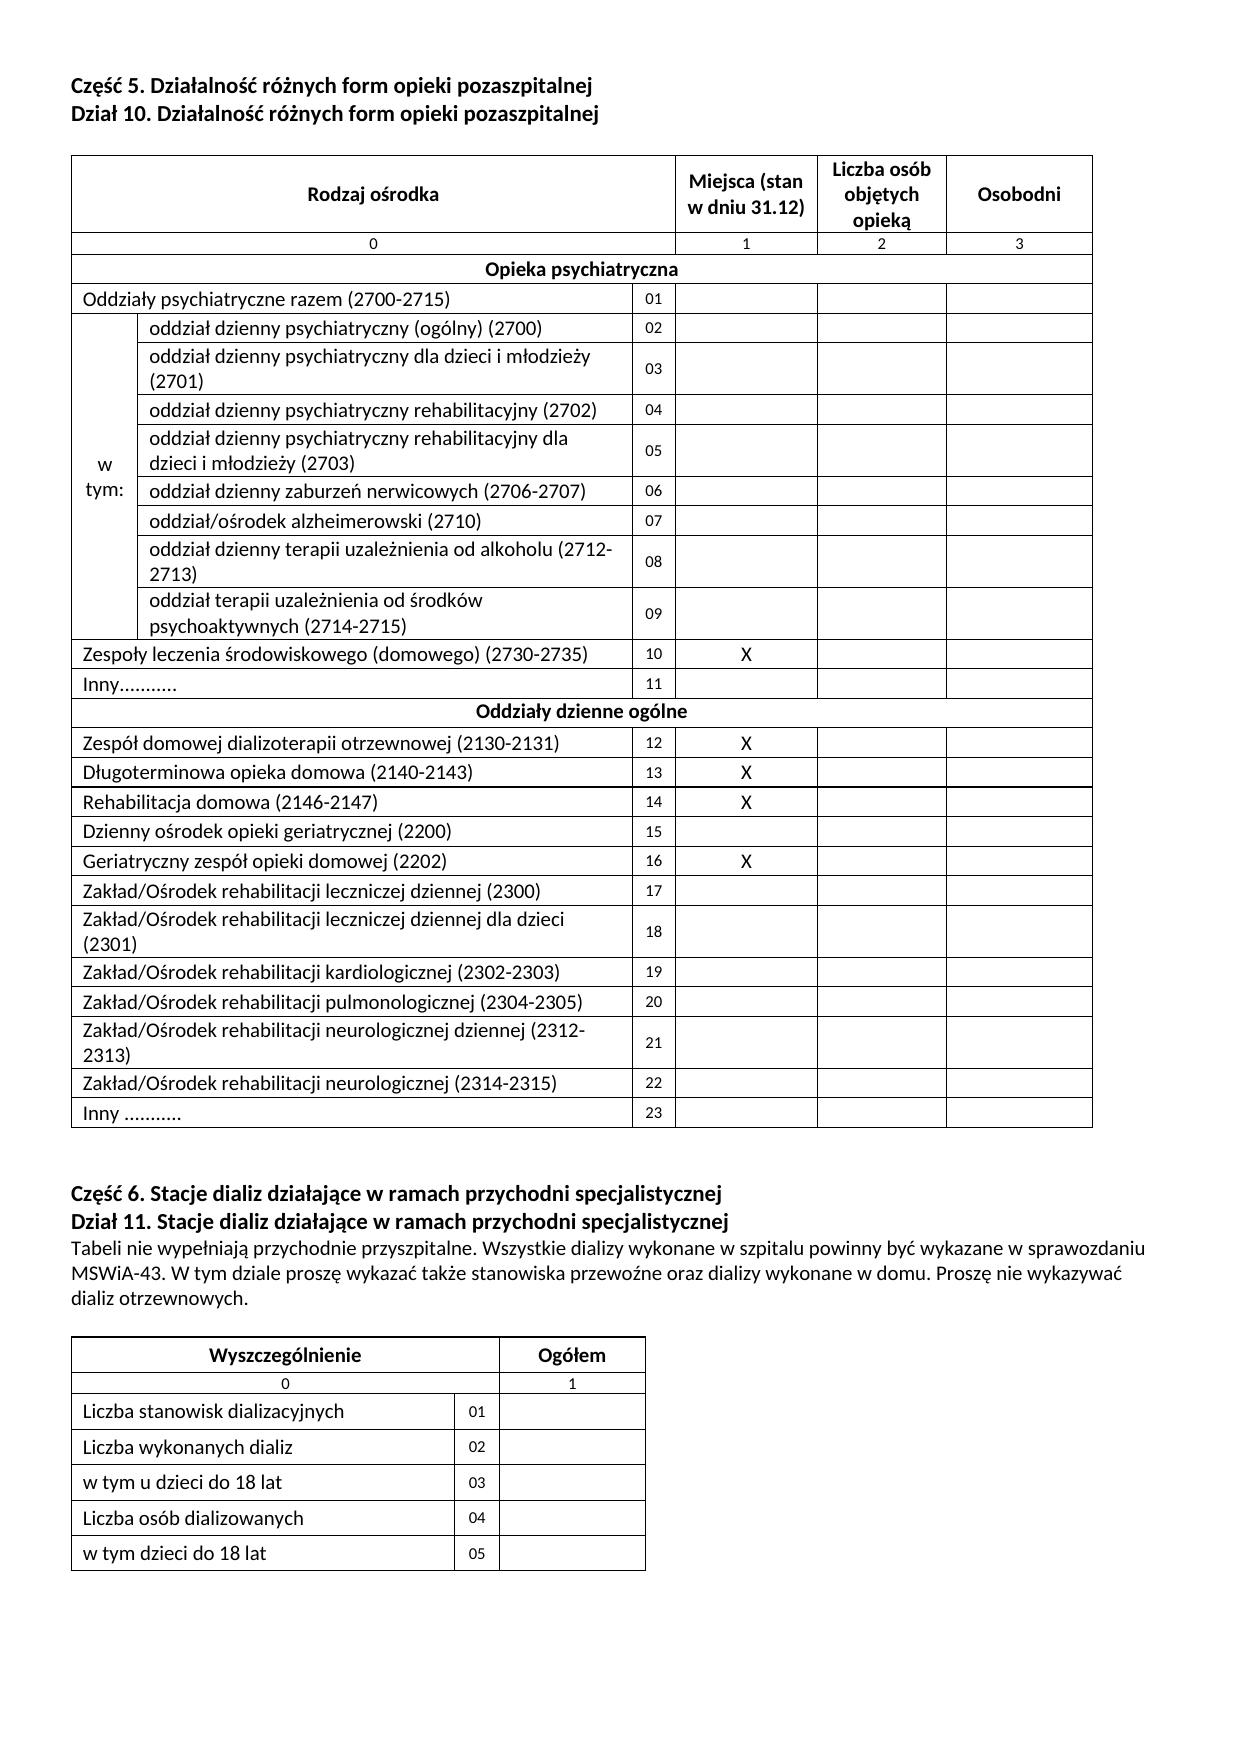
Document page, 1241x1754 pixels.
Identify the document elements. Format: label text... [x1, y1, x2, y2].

table_cell odiał terapii uzależnienia od środków psychoaktywnych (2714-2715) [138, 588, 632, 638]
table_cell 05 [455, 1536, 499, 1570]
table_cell [818, 788, 946, 816]
table_cell [947, 477, 1092, 505]
table_cell [818, 314, 946, 342]
table_cell 04 [633, 395, 675, 424]
table_cell [947, 284, 1092, 313]
table_cell [676, 506, 817, 535]
table_cell [947, 1098, 1092, 1127]
table_cell Inny ........... [72, 1098, 632, 1127]
table_cell [676, 588, 817, 638]
table_cell [818, 906, 946, 957]
table_cell [947, 847, 1092, 875]
table_cell Inny........... [72, 669, 632, 698]
table_cell 03 [455, 1465, 499, 1499]
table_cell w tym u dzieci do 18 lat [72, 1465, 454, 1499]
table_cell [947, 506, 1092, 535]
table_cell 07 [633, 506, 675, 535]
table_cell [818, 477, 946, 505]
table_cell [818, 343, 946, 394]
table_cell [676, 906, 817, 957]
table_cell 21 [633, 1017, 675, 1068]
table_cell [818, 958, 946, 986]
text Dział 10. Działalność różnych form opieki pozaszpitalnej [71, 99, 1169, 127]
table_cell [676, 987, 817, 1016]
table_header Miejsca (stan w dniu 31.12) [676, 156, 817, 232]
table_cell odiał ienny terapii uzależnienia od alkoholu (2712-2713) [138, 536, 632, 587]
table_cell Zakład/Ośrodek rehabilitacji kardiologicznej (2302-2303) [72, 958, 632, 986]
table_cell [818, 876, 946, 905]
table_cell odiał ienny zaburzeń nerwicowych (2706-2707) [138, 477, 632, 505]
table_cell X [676, 728, 817, 757]
table_cell 01 [455, 1394, 499, 1429]
table_cell Zakład/Ośrodek rehabilitacji pulmonologicznej (2304-2305) [72, 987, 632, 1016]
table_cell 15 [633, 817, 675, 846]
table_cell [500, 1536, 645, 1570]
table_cell Geriatryczny zespół opieki domowej (2202) [72, 847, 632, 875]
table_cell 01 [633, 284, 675, 313]
table_cell Zakład/Ośrodek rehabilitacji leczniczej dziennej dla dzieci (2301) [72, 906, 632, 957]
table_cell [818, 395, 946, 424]
table_cell 17 [633, 876, 675, 905]
table_cell [818, 817, 946, 846]
table_cell [947, 640, 1092, 668]
table_cell 20 [633, 987, 675, 1016]
table_cell oddział dzienny psychiatryczny rehabilitacyjny (2702) [138, 395, 632, 424]
text Dział 11. Stacje dializ działające w ramach przychodni specjalistycznej [71, 1207, 1169, 1235]
table_cell 13 [633, 758, 675, 786]
table_cell oddział/ośrodek alzheimerowski (2710) [138, 506, 632, 535]
table_cell 10 [633, 640, 675, 668]
table_cell w tym: [72, 314, 137, 638]
table_cell [947, 876, 1092, 905]
table_cell [676, 958, 817, 986]
table_cell Liczba stanowisk dializacyjnych [72, 1394, 454, 1429]
table_cell Liczba osób dializowanych [72, 1501, 454, 1535]
table_cell [818, 758, 946, 786]
table_cell 19 [633, 958, 675, 986]
table_cell 09 [633, 588, 675, 638]
table_cell 3 [947, 233, 1092, 253]
table_cell [947, 788, 1092, 816]
table_cell 08 [633, 536, 675, 587]
table_header Wyszczególnienie [72, 1338, 499, 1372]
table_cell X [676, 640, 817, 668]
table_cell [818, 728, 946, 757]
table_cell 22 [633, 1069, 675, 1097]
table_cell [947, 1017, 1092, 1068]
table_cell [500, 1394, 645, 1429]
table_header Roaj ośrodka [72, 156, 675, 232]
table_cell oddział dzienny psychiatryczny rehabilitacyjny dla dzieci i młodzieży (2703) [138, 425, 632, 476]
table_cell Zakład/Ośrodek rehabilitacji neurologicznej dziennej (2312-2313) [72, 1017, 632, 1068]
table_cell [947, 906, 1092, 957]
table_cell [947, 669, 1092, 698]
table_cell [676, 817, 817, 846]
table_cell Odiały ienne ogólne [72, 699, 1092, 727]
table_cell 03 [633, 343, 675, 394]
table_cell 2 [818, 233, 946, 253]
table_cell X [676, 788, 817, 816]
table_cell [676, 395, 817, 424]
table_cell Dzienny ośrodek opieki geriatrycznej (2200) [72, 817, 632, 846]
table_cell [818, 640, 946, 668]
table_cell 18 [633, 906, 675, 957]
table_cell [947, 817, 1092, 846]
table_cell Długoterminowa opieka domowa (2140-2143) [72, 758, 632, 786]
table_cell X [676, 847, 817, 875]
table_cell 12 [633, 728, 675, 757]
table_cell 1 [500, 1373, 645, 1393]
table_cell [818, 588, 946, 638]
table_cell [818, 847, 946, 875]
table_cell [676, 1069, 817, 1097]
table_cell 06 [633, 477, 675, 505]
table_cell Liczba wykonanych dializ [72, 1430, 454, 1464]
table_cell 05 [633, 425, 675, 476]
table_cell [947, 588, 1092, 638]
table_cell Rehabilitacja domowa (2146-2147) [72, 788, 632, 816]
table_cell [947, 1069, 1092, 1097]
table_cell [947, 958, 1092, 986]
table_cell [676, 876, 817, 905]
table_cell 0 [72, 1373, 499, 1393]
table_cell [818, 284, 946, 313]
text Część 6. Stacje dializ działające w ramach przychodni specjalistycznej [71, 1179, 1169, 1207]
table_cell [947, 987, 1092, 1016]
table_cell [818, 425, 946, 476]
table_cell [818, 536, 946, 587]
table_cell 04 [455, 1501, 499, 1535]
table_cell Zakład/Ośrodek rehabilitacji leczniczej iennej (2300) [72, 876, 632, 905]
table_cell 16 [633, 847, 675, 875]
table_cell [947, 395, 1092, 424]
table_cell Odiały psychiatryczne razem (2700-2715) [72, 284, 632, 313]
table_cell [676, 536, 817, 587]
table_cell [676, 1017, 817, 1068]
table_cell [676, 477, 817, 505]
table_cell [676, 284, 817, 313]
table_cell [676, 343, 817, 394]
table_cell [818, 669, 946, 698]
table_cell Zakład/Ośrodek rehabilitacji neurologicznej (2314-2315) [72, 1069, 632, 1097]
table_cell [947, 758, 1092, 786]
table_cell Zespół domowej dializoterapii otrzewnowej (2130-2131) [72, 728, 632, 757]
table_cell [818, 1069, 946, 1097]
table_cell Zespoły leczenia środowiskowego (domowego) (2730-2735) [72, 640, 632, 668]
table_cell [818, 1098, 946, 1127]
table_cell [676, 425, 817, 476]
table_cell 11 [633, 669, 675, 698]
table_cell [947, 314, 1092, 342]
table_header Osobodni [947, 156, 1092, 232]
text Część 5. Działalność różnych form opieki pozaszpitalnej [71, 71, 1169, 99]
table_cell Opieka psychiatryczna [72, 255, 1092, 283]
table_header Ogółem [500, 1338, 645, 1372]
table_cell [500, 1430, 645, 1464]
table_cell [676, 1098, 817, 1127]
text Tabeli nie wypełniają przychodnie przyszpitalne. Wszystkie dializy wykonane w szpitalu powinny być wykazane w sprawozdaniu MSWiA-43. W tym dziale proszę wykazać także stanowiska przewoźne oraz dializy wykonane w domu. Proszę nie wykazywać dializ otrzewnowych. [71, 1235, 1169, 1311]
table_cell 14 [633, 788, 675, 816]
table_cell 23 [633, 1098, 675, 1127]
table_cell 02 [633, 314, 675, 342]
table_cell odiał ienny psychiatryczny dla ieci i młoieży (2701) [138, 343, 632, 394]
table_cell [818, 987, 946, 1016]
table_cell [947, 343, 1092, 394]
table_cell w tym dzieci do 18 lat [72, 1536, 454, 1570]
table_cell 02 [455, 1430, 499, 1464]
table_cell oddział dzienny psychiatryczny (ogólny) (2700) [138, 314, 632, 342]
table_cell X [676, 758, 817, 786]
table_cell [500, 1501, 645, 1535]
table_cell 1 [676, 233, 817, 253]
table_cell [947, 728, 1092, 757]
table_cell [500, 1465, 645, 1499]
table_header Liczba osób objętych opieką [818, 156, 946, 232]
table_cell [818, 1017, 946, 1068]
table_cell [818, 506, 946, 535]
table_cell [676, 314, 817, 342]
table_cell 0 [72, 233, 675, 253]
table_cell [947, 536, 1092, 587]
table_cell [676, 669, 817, 698]
table_cell [947, 425, 1092, 476]
